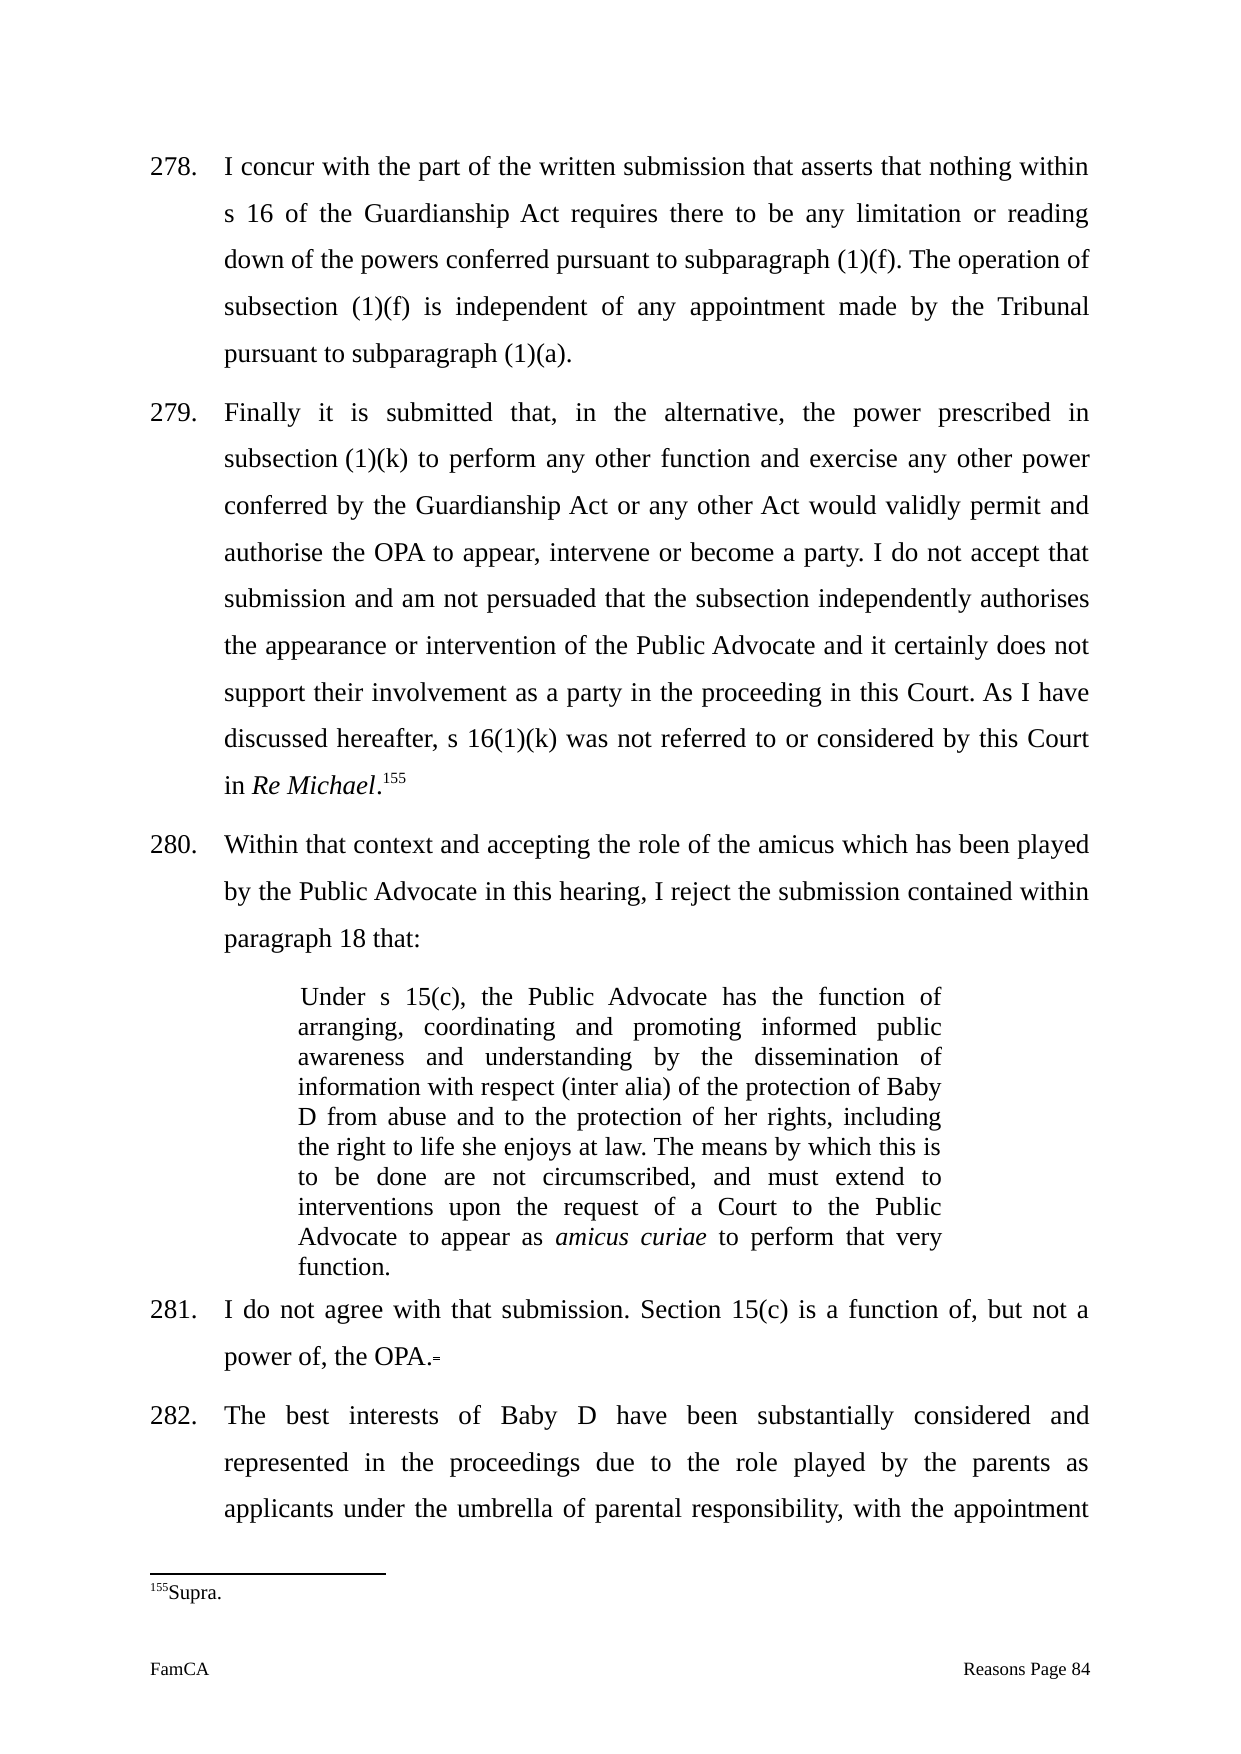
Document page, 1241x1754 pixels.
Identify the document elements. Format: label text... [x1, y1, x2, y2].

list I do not agree with that submission. Section 15(c) is a function of, but not a power of, the OPA. [150, 1293, 1090, 1371]
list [150, 1399, 1090, 1524]
list Within that context and accepting the role of the amicus which has been played by the Public Advocate in this hearing, I reject the submission contained within paragraph 18 that: [150, 828, 1090, 953]
list Finally it is submitted that, in the alternative, the power prescribed in subsection (1)(k) to perform any other function and exercise any other power conferred by the Guardianship Act or any other Act would validly permit and authorise the OPA to appear, intervene or become a party. I do not accept that submission and am not persuaded that the subsection independently authorises the appearance or intervention of the Public Advocate and it certainly does not support their involvement as a party in the proceeding in this Court. As I have discussed hereafter, s 16(1)(k) was not referred to or considered by this Court in Re Michael. [150, 396, 1090, 800]
text Under s 15(c), the Public Advocate has the function of arranging, coordinating and promoting informed public awareness and understanding by the dissemination of information with respect (inter alia) of the protection of Baby D from abuse and to the protection of her rights, including the right to life she enjoys at law. The means by which this is to be done are not circumscribed, and must extend to interventions upon the request of a Court to the Public Advocate to appear as amicus curiae to perform that very function. [298, 981, 943, 1281]
list I concur with the part of the written submission that asserts that nothing within s 16 of the Guardianship Act requires there to be any limitation or reading down of the powers conferred pursuant to subparagraph (1)(f). The operation of subsection (1)(f) is independent of any appointment made by the Tribunal pursuant to subparagraph (1)(a). [150, 150, 1090, 368]
